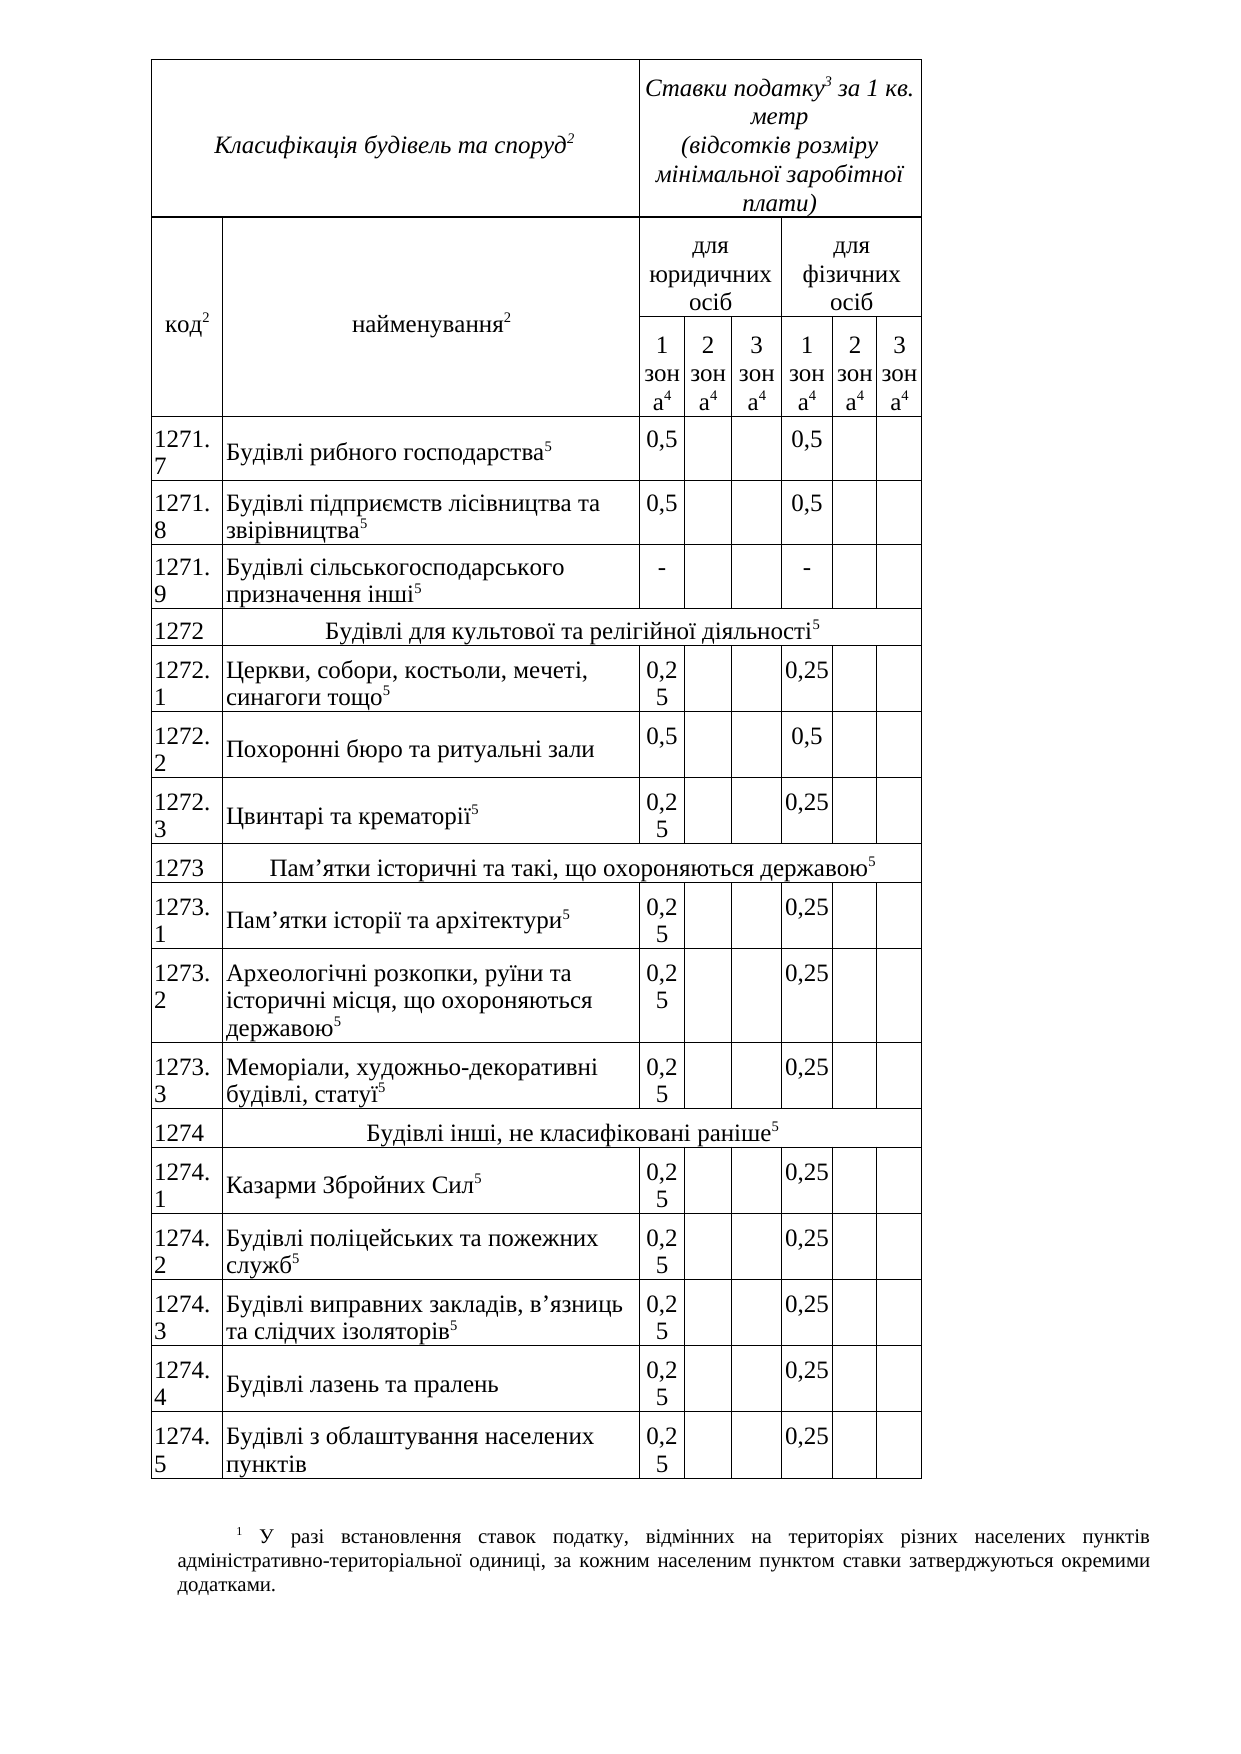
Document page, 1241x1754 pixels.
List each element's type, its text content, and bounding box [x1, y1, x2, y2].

table_cell [833, 1148, 876, 1213]
table_cell 0,25 [640, 1346, 684, 1411]
table_cell Меморіали, художньо-декоративні будівлі, статуї5 [223, 1043, 639, 1108]
table_cell [732, 1280, 781, 1345]
table_cell 0,25 [782, 1214, 832, 1279]
table_cell [833, 949, 876, 1042]
table_cell 1271.9 [152, 545, 222, 608]
table_cell 0,25 [640, 949, 684, 1042]
table_cell [877, 883, 921, 948]
table_cell [685, 1346, 731, 1411]
table_cell Будівлі з облаштування населених пунктів [223, 1412, 639, 1477]
table_cell 1274 [152, 1109, 222, 1147]
table_cell Будівлі лазень та пралень [223, 1346, 639, 1411]
table_cell [685, 646, 731, 711]
table_cell [685, 883, 731, 948]
table_cell 1 зона4 [640, 317, 684, 416]
table_cell [732, 1346, 781, 1411]
table_cell 1274.1 [152, 1148, 222, 1213]
table_cell найменування2 [223, 218, 639, 416]
table_cell [732, 712, 781, 777]
table_cell 0,25 [782, 778, 832, 843]
table_cell [732, 1148, 781, 1213]
table_cell [732, 646, 781, 711]
table_cell 2 зона4 [685, 317, 731, 416]
table_cell 0,25 [640, 1412, 684, 1477]
table_cell 0,25 [640, 883, 684, 948]
table_cell 0,25 [782, 1043, 832, 1108]
table_cell Будівлі підприємств лісівництва та звірівництва5 [223, 481, 639, 544]
table_cell [732, 1214, 781, 1279]
table_cell [877, 545, 921, 608]
table_cell 0,25 [640, 1043, 684, 1108]
table_cell Будівлі рибного господарства5 [223, 417, 639, 480]
table_cell [833, 1412, 876, 1477]
table_cell 1274.3 [152, 1280, 222, 1345]
table_cell 3 зона4 [877, 317, 921, 416]
table_cell 0,25 [640, 646, 684, 711]
table_cell [685, 1280, 731, 1345]
table_cell Цвинтарі та крематорії5 [223, 778, 639, 843]
table_cell [685, 1148, 731, 1213]
table_cell 0,5 [640, 417, 684, 480]
table_cell 0,25 [782, 949, 832, 1042]
table_cell [877, 778, 921, 843]
table_cell 1273.1 [152, 883, 222, 948]
table_cell 1273 [152, 844, 222, 882]
table_cell - [782, 545, 832, 608]
table_cell [685, 481, 731, 544]
table_cell [732, 883, 781, 948]
table_cell Будівлі для культової та релігійної діяльності5 [223, 609, 921, 645]
table_cell - [640, 545, 684, 608]
table_cell 0,5 [782, 712, 832, 777]
table_cell 1272.3 [152, 778, 222, 843]
table_cell 0,25 [782, 883, 832, 948]
table_cell 0,5 [782, 481, 832, 544]
table_cell [685, 778, 731, 843]
table_cell 0,25 [640, 1214, 684, 1279]
text 1 У разі встановлення ставок податку, відмінних на територіях різних населених пунктів адміністративно-територіальної одиниці, за кожним населеним пунктом ставки затверджуються окремими додатками. [177, 1524, 1152, 1596]
table_cell [833, 778, 876, 843]
table_cell Будівлі інші, не класифіковані раніше5 [223, 1109, 921, 1147]
table_cell [833, 646, 876, 711]
table_cell [877, 1280, 921, 1345]
table_cell 1274.5 [152, 1412, 222, 1477]
table_cell код2 [152, 218, 222, 416]
table_cell [833, 417, 876, 480]
table_cell 0,25 [782, 1148, 832, 1213]
table_cell [685, 545, 731, 608]
table_cell Пам’ятки історії та архітектури5 [223, 883, 639, 948]
table_cell [685, 1043, 731, 1108]
table_cell [833, 545, 876, 608]
table_cell 0,25 [782, 646, 832, 711]
table_cell 0,25 [640, 1280, 684, 1345]
table_cell 1271.7 [152, 417, 222, 480]
table_cell [877, 481, 921, 544]
table_cell Археологічні розкопки, руїни та історичні місця, що охороняються державою5 [223, 949, 639, 1042]
table_cell 0,5 [782, 417, 832, 480]
table_cell 3 зона4 [732, 317, 781, 416]
table_cell [685, 949, 731, 1042]
table_cell 1272.1 [152, 646, 222, 711]
table_cell [877, 712, 921, 777]
table_cell 0,25 [782, 1346, 832, 1411]
table_cell 1274.2 [152, 1214, 222, 1279]
table_cell 0,25 [782, 1280, 832, 1345]
table_cell [732, 417, 781, 480]
table_cell [877, 949, 921, 1042]
table_cell 1273.2 [152, 949, 222, 1042]
table_cell 0,5 [640, 712, 684, 777]
table_cell 2 зона4 [833, 317, 876, 416]
table_cell Будівлі сільськогосподарського призначення інші5 [223, 545, 639, 608]
table_cell [877, 1148, 921, 1213]
table_cell [732, 949, 781, 1042]
table_cell [877, 1412, 921, 1477]
table_cell [732, 545, 781, 608]
table_cell 1272 [152, 609, 222, 645]
table_cell [685, 1412, 731, 1477]
table_cell 0,25 [640, 1148, 684, 1213]
table_cell [732, 778, 781, 843]
table_cell Пам’ятки історичні та такі, що охороняються державою5 [223, 844, 921, 882]
table_cell [685, 1214, 731, 1279]
table_cell [685, 712, 731, 777]
table_cell [833, 1346, 876, 1411]
table_cell для фізичних осіб [782, 218, 921, 316]
table_cell 1 зона4 [782, 317, 832, 416]
table_cell [877, 1043, 921, 1108]
table_cell [877, 1346, 921, 1411]
table_cell 1274.4 [152, 1346, 222, 1411]
table_cell 0,5 [640, 481, 684, 544]
table_cell [732, 1412, 781, 1477]
table_cell 1271.8 [152, 481, 222, 544]
table_cell 0,25 [782, 1412, 832, 1477]
table_cell Церкви, собори, костьоли, мечеті, синагоги тощо5 [223, 646, 639, 711]
table_cell [732, 481, 781, 544]
table_cell [833, 1280, 876, 1345]
table_header Ставки податку3 за 1 кв. метр (відсотків розміру мінімальної заробітної плати) [640, 60, 921, 216]
table_cell [877, 1214, 921, 1279]
table_cell 1272.2 [152, 712, 222, 777]
table_cell [833, 1043, 876, 1108]
table_cell Будівлі поліцейських та пожежних служб5 [223, 1214, 639, 1279]
table_cell [732, 1043, 781, 1108]
table_cell 1273.3 [152, 1043, 222, 1108]
table_cell [877, 646, 921, 711]
table_cell Казарми Збройних Сил5 [223, 1148, 639, 1213]
table_cell [877, 417, 921, 480]
table_cell [833, 712, 876, 777]
table_cell Похоронні бюро та ритуальні зали [223, 712, 639, 777]
table_cell 0,25 [640, 778, 684, 843]
table_cell [685, 417, 731, 480]
table_header Класифікація будівель та споруд2 [152, 60, 639, 216]
table_cell [833, 883, 876, 948]
table_cell [833, 1214, 876, 1279]
table_cell для юридичних осіб [640, 218, 781, 316]
table_cell [833, 481, 876, 544]
table_cell Будівлі виправних закладів, в’язниць та слідчих ізоляторів5 [223, 1280, 639, 1345]
